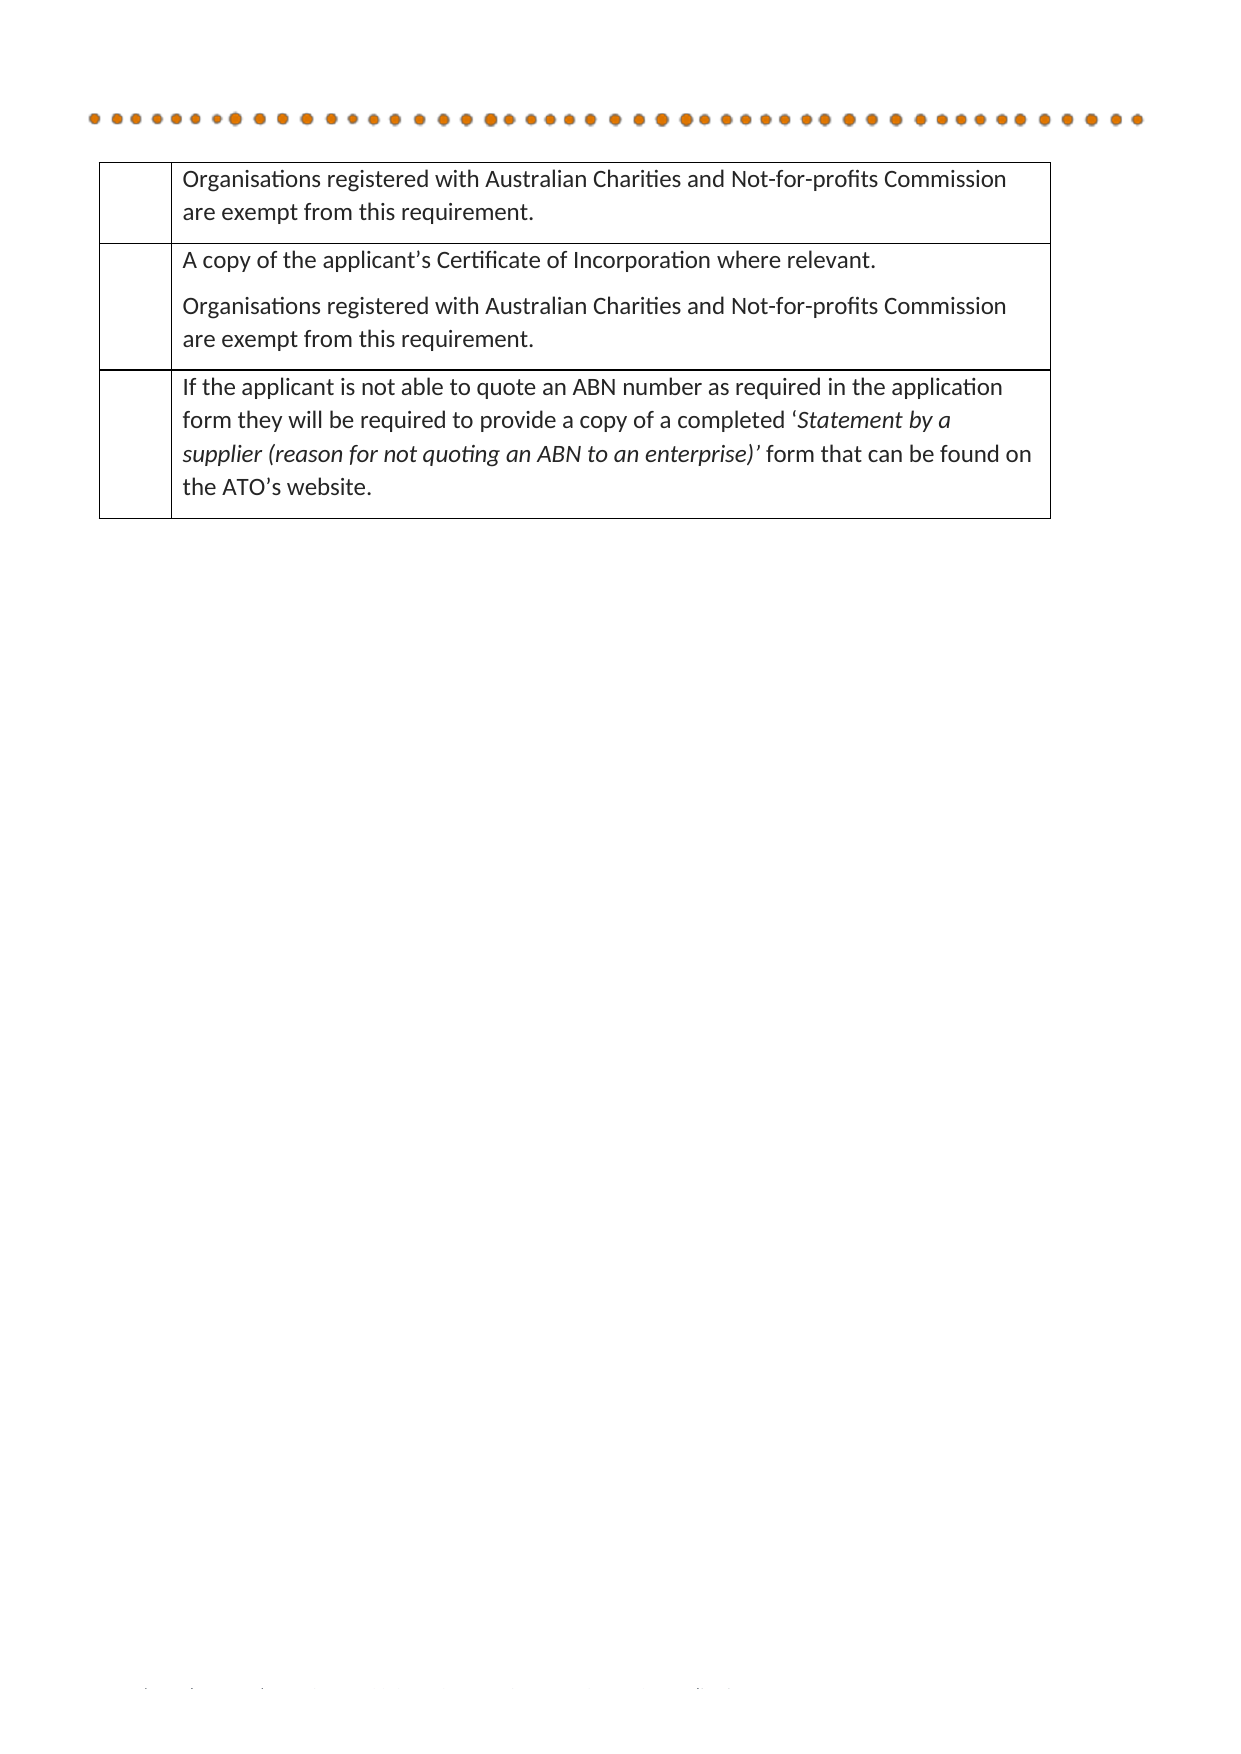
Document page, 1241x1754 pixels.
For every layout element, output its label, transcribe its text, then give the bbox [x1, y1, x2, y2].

table_cell [100, 244, 171, 369]
table_cell If the applicant is not able to quote an ABN number as required in the application form they will be required to provide a copy of a completed ‘Statement by a supplier (reason for not quoting an ABN to an enterprise)’ form that can be found on the ATO’s website. [172, 371, 1050, 517]
table_cell [100, 371, 171, 517]
table_header [100, 163, 171, 243]
picture [88, 103, 1152, 134]
table_cell A copy of the applicant’s Certificate of Incorporation where relevant. Organisations registered with Australian Charities and Not-for-profits Commission are exempt from this requirement. [172, 244, 1050, 369]
table_header Organisations registered with Australian Charities and Not-for-profits Commission are exempt from this requirement. [172, 163, 1050, 243]
